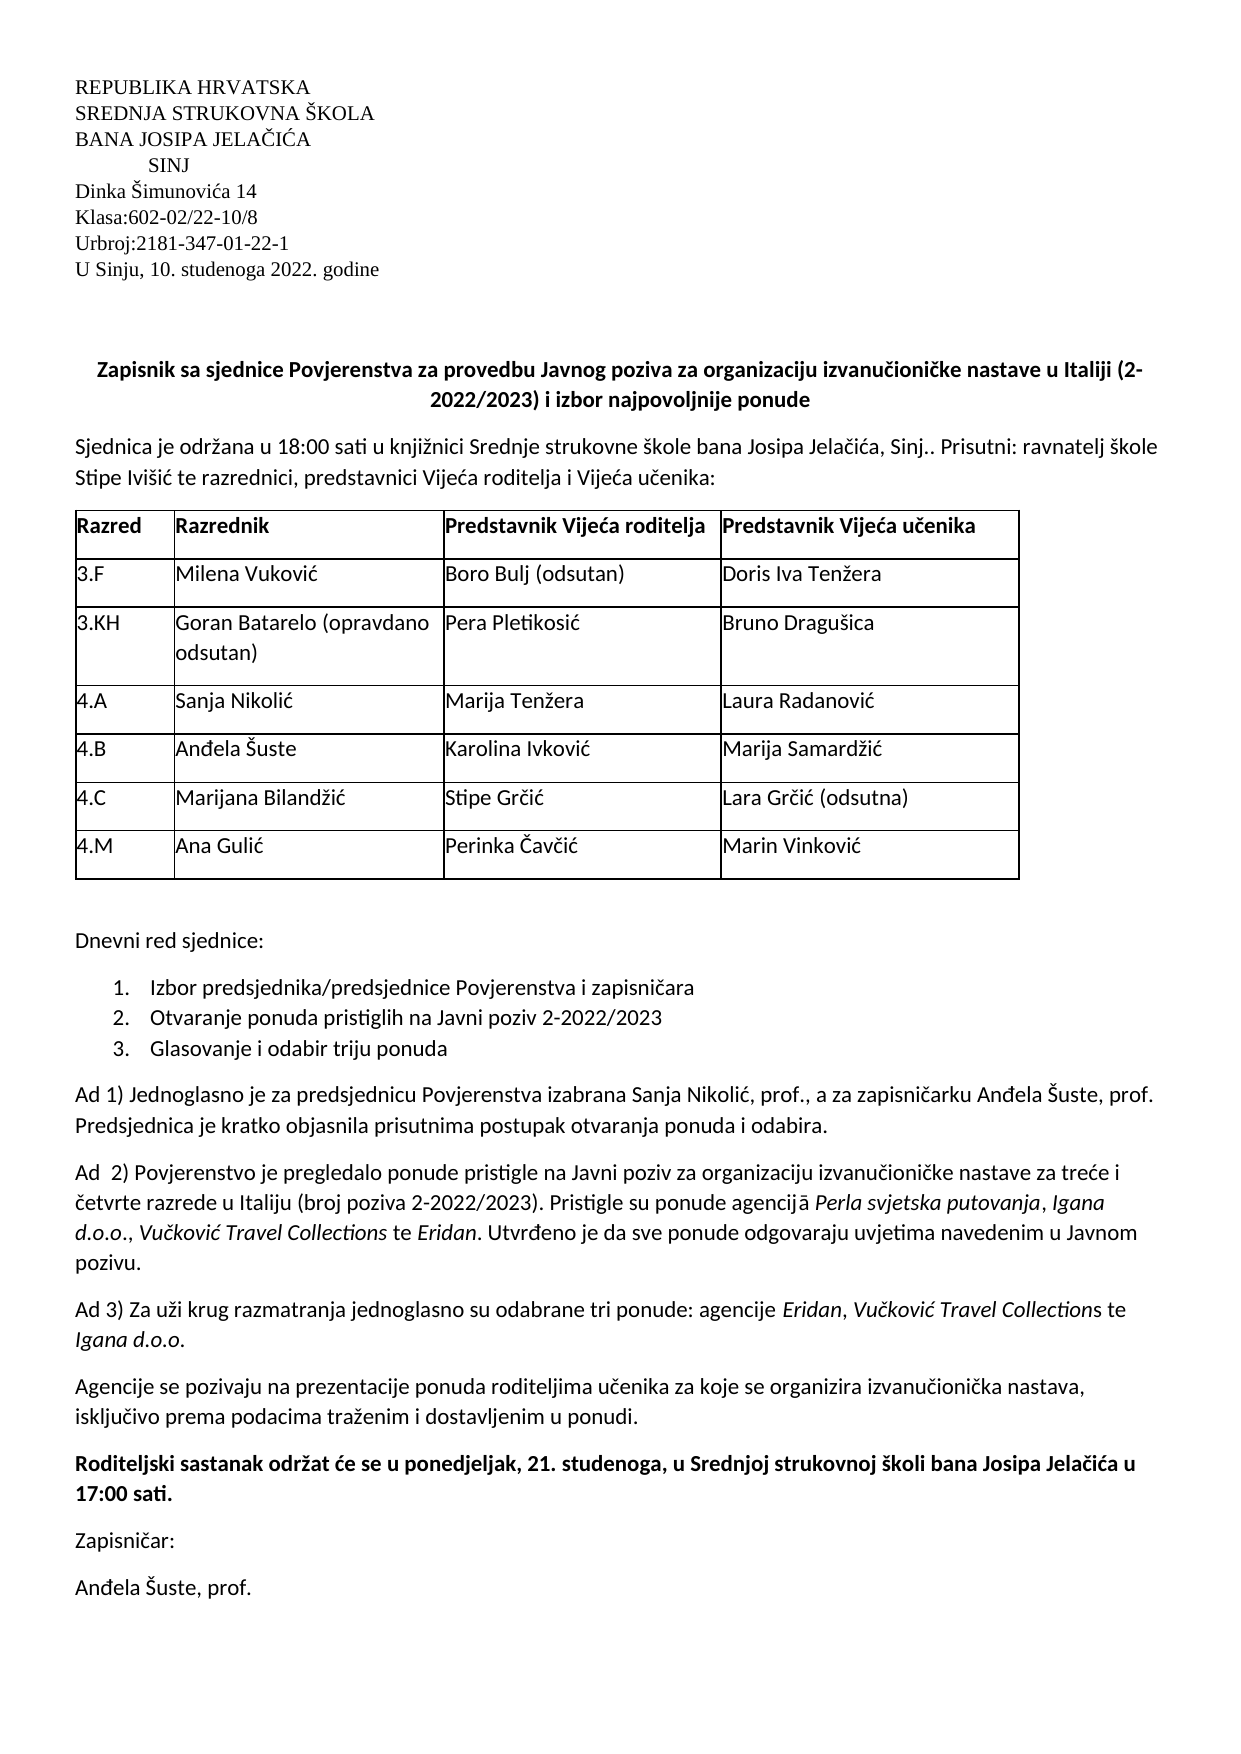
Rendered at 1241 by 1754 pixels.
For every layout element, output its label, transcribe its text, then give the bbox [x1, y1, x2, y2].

text U Sinju, 10. studenoga 2022. godine [75, 257, 1165, 281]
table_cell Bruno Dragušica [722, 608, 1018, 685]
text BANA JOSIPA JELAČIĆA [75, 127, 1165, 151]
text Agencije se pozivaju na prezentacije ponuda roditeljima učenika za koje se organizira izvanučionička nastava, isključivo prema podacima traženim i dostavljenim u ponudi. [75, 1372, 1165, 1431]
table_cell Milena Vuković [175, 560, 443, 606]
table_header Razred [77, 511, 174, 558]
text Roditeljski sastanak održat će se u ponedjeljak, 21. studenoga, u Srednjoj strukovnoj školi bana Josipa Jelačića u 17:00 sati. [75, 1449, 1165, 1508]
text Urbroj:2181-347-01-22-1 [75, 231, 1165, 255]
table_cell Marijana Bilandžić [175, 783, 443, 830]
text REPUBLIKA HRVATSKA [75, 75, 1165, 99]
list Glasovanje i odabir triju ponuda [112, 1034, 1165, 1062]
table_header Razrednik [175, 511, 443, 558]
table_cell Goran Batarelo (opravdano odsutan) [175, 608, 443, 685]
table_cell Perinka Čavčić [445, 831, 720, 878]
text Ad 3) Za uži krug razmatranja jednoglasno su odabrane tri ponude: agencije Eridan, Vučković Travel Collections te Igana d.o.o. [75, 1295, 1165, 1353]
table_cell 3.KH [77, 608, 174, 685]
text SINJ [75, 153, 1165, 177]
table_cell Karolina Ivković [445, 735, 720, 781]
table_cell 3.F [77, 560, 174, 606]
list Izbor predsjednika/predsjednice Povjerenstva i zapisničara [112, 973, 1165, 1001]
table_cell Sanja Nikolić [175, 686, 443, 733]
table_cell Stipe Grčić [445, 783, 720, 830]
table_cell 4.M [77, 831, 174, 878]
table_cell 4.A [77, 686, 174, 733]
table_cell Marija Samardžić [722, 735, 1018, 781]
table_cell Pera Pletikosić [445, 608, 720, 685]
text Sjednica je održana u 18:00 sati u knjižnici Srednje strukovne škole bana Josipa Jelačića, Sinj.. Prisutni: ravnatelj škole Stipe Ivišić te razrednici, predstavnici Vijeća roditelja i Vijeća učenika: [75, 432, 1165, 491]
text Dinka Šimunovića 14 [75, 179, 1165, 203]
table_cell Doris Iva Tenžera [722, 560, 1018, 606]
table_cell Lara Grčić (odsutna) [722, 783, 1018, 830]
text Dnevni red sjednice: [75, 926, 1165, 954]
text Zapisničar: [75, 1526, 1165, 1554]
table_cell Boro Bulj (odsutan) [445, 560, 720, 606]
text Zapisnik sa sjednice Povjerenstva za provedbu Javnog poziva za organizaciju izvanučioničke nastave u Italiji (2-2022/2023) i izbor najpovoljnije ponude [75, 355, 1165, 413]
text Ad 2) Povjerenstvo je pregledalo ponude pristigle na Javni poziv za organizaciju izvanučioničke nastave za treće i četvrte razrede u Italiju (broj poziva 2-2022/2023). Pristigle su ponude agencijā Perla svjetska putovanja, Igana d.o.o., Vučković Travel Collections te Eridan. Utvrđeno je da sve ponude odgovaraju uvjetima navedenim u Javnom pozivu. [75, 1158, 1165, 1276]
table_cell 4.C [77, 783, 174, 830]
table_header Predstavnik Vijeća učenika [722, 511, 1018, 558]
text SREDNJA STRUKOVNA ŠKOLA [75, 101, 1165, 125]
table_cell Ana Gulić [175, 831, 443, 878]
text Klasa:602-02/22-10/8 [75, 205, 1165, 229]
table_cell Laura Radanović [722, 686, 1018, 733]
table_cell Anđela Šuste [175, 735, 443, 781]
list Otvaranje ponuda pristiglih na Javni poziv 2-2022/2023 [112, 1003, 1165, 1032]
table_cell Marija Tenžera [445, 686, 720, 733]
text Anđela Šuste, prof. [75, 1573, 1165, 1601]
table_header Predstavnik Vijeća roditelja [445, 511, 720, 558]
table_cell Marin Vinković [722, 831, 1018, 878]
table_cell 4.B [77, 735, 174, 781]
text Ad 1) Jednoglasno je za predsjednicu Povjerenstva izabrana Sanja Nikolić, prof., a za zapisničarku Anđela Šuste, prof. Predsjednica je kratko objasnila prisutnima postupak otvaranja ponuda i odabira. [75, 1081, 1165, 1139]
